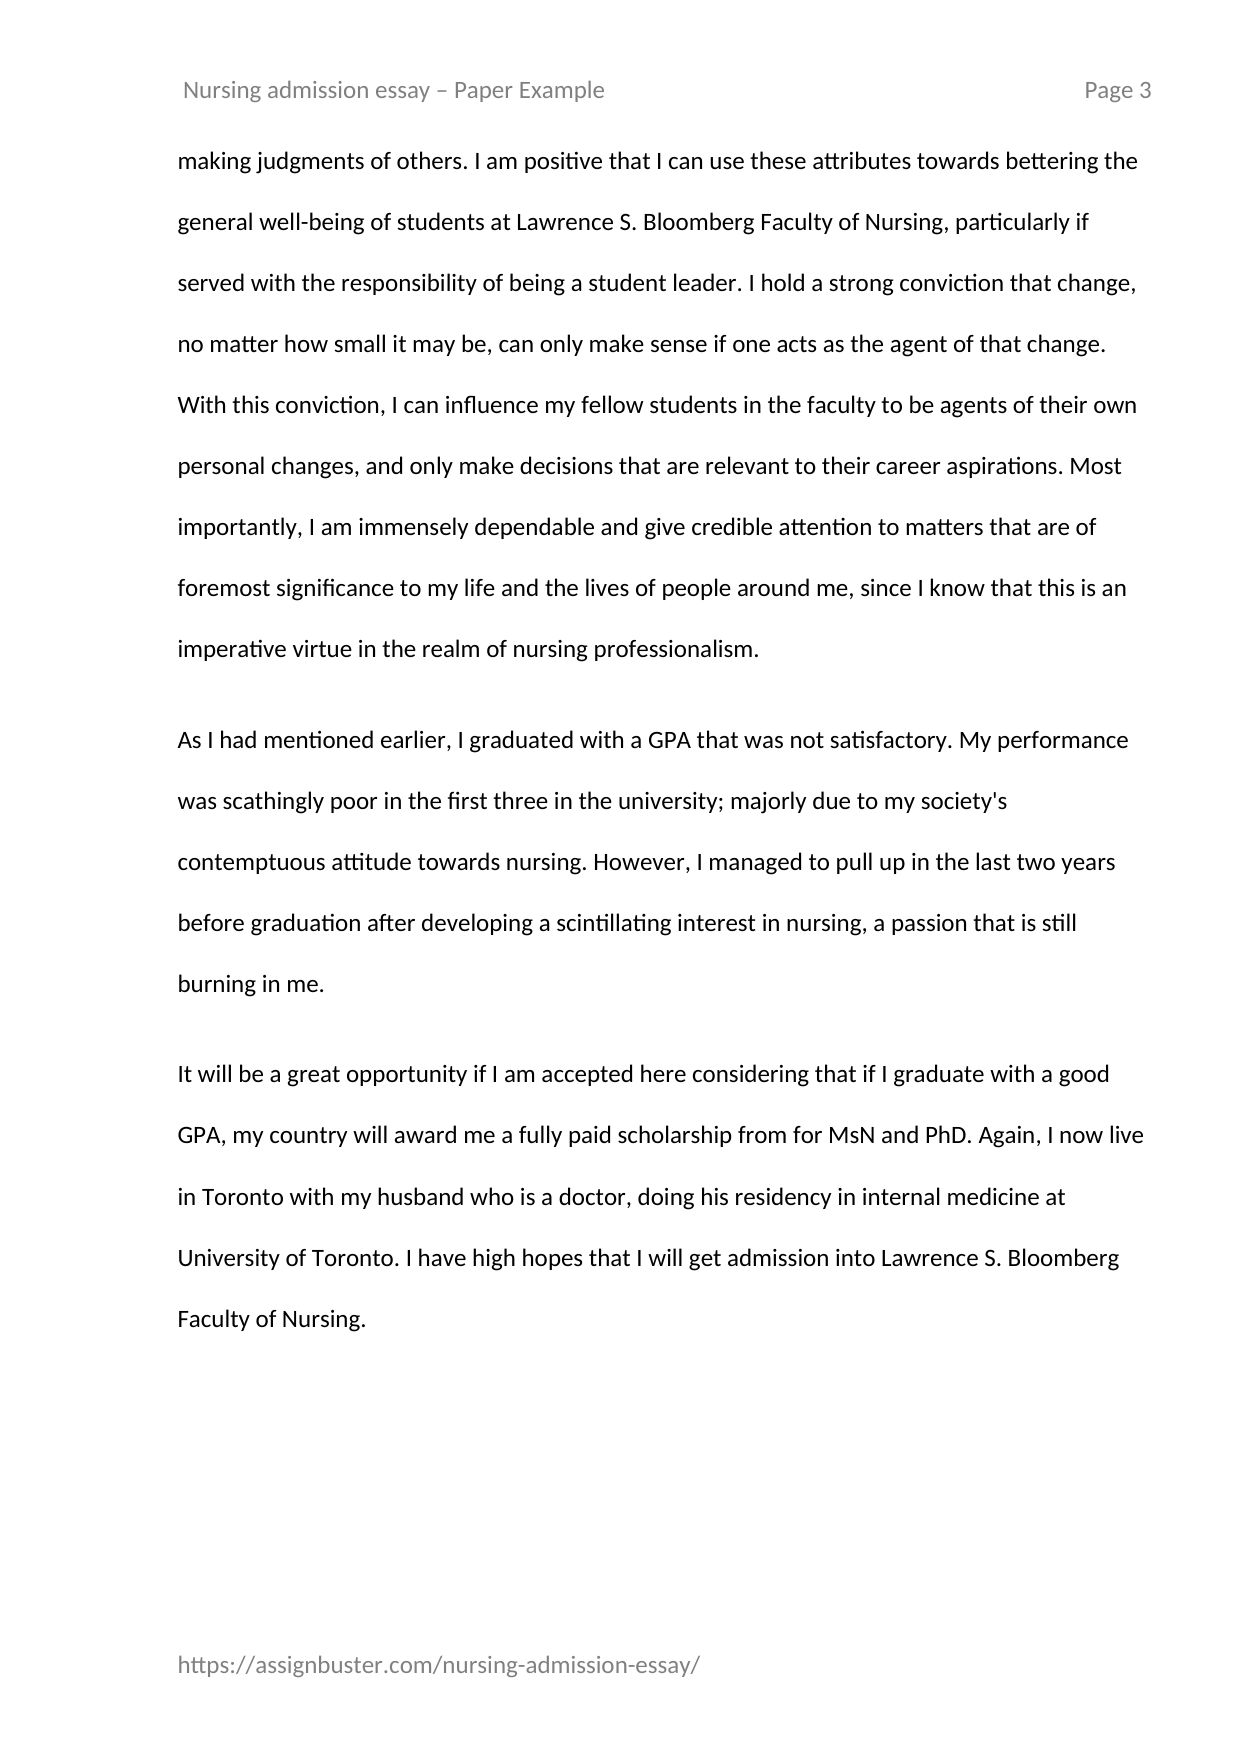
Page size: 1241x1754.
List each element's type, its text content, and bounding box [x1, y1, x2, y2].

text As I had mentioned earlier, I graduated with a GPA that was not satisfactory. My performance was scathingly poor in the first three in the university; majorly due to my society's contemptuous attitude towards nursing. However, I managed to pull up in the last two years before graduation after developing a scintillating interest in nursing, a passion that is still burning in me. [177, 724, 1152, 998]
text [177, 145, 1152, 664]
text It will be a great opportunity if I am accepted here considering that if I graduate with a good GPA, my country will award me a fully paid scholarship from for MsN and PhD. Again, I now live in Toronto with my husband who is a doctor, doing his residency in internal medicine at University of Toronto. I have high hopes that I will get admission into Lawrence S. Bloomberg Faculty of Nursing. [177, 1058, 1152, 1333]
